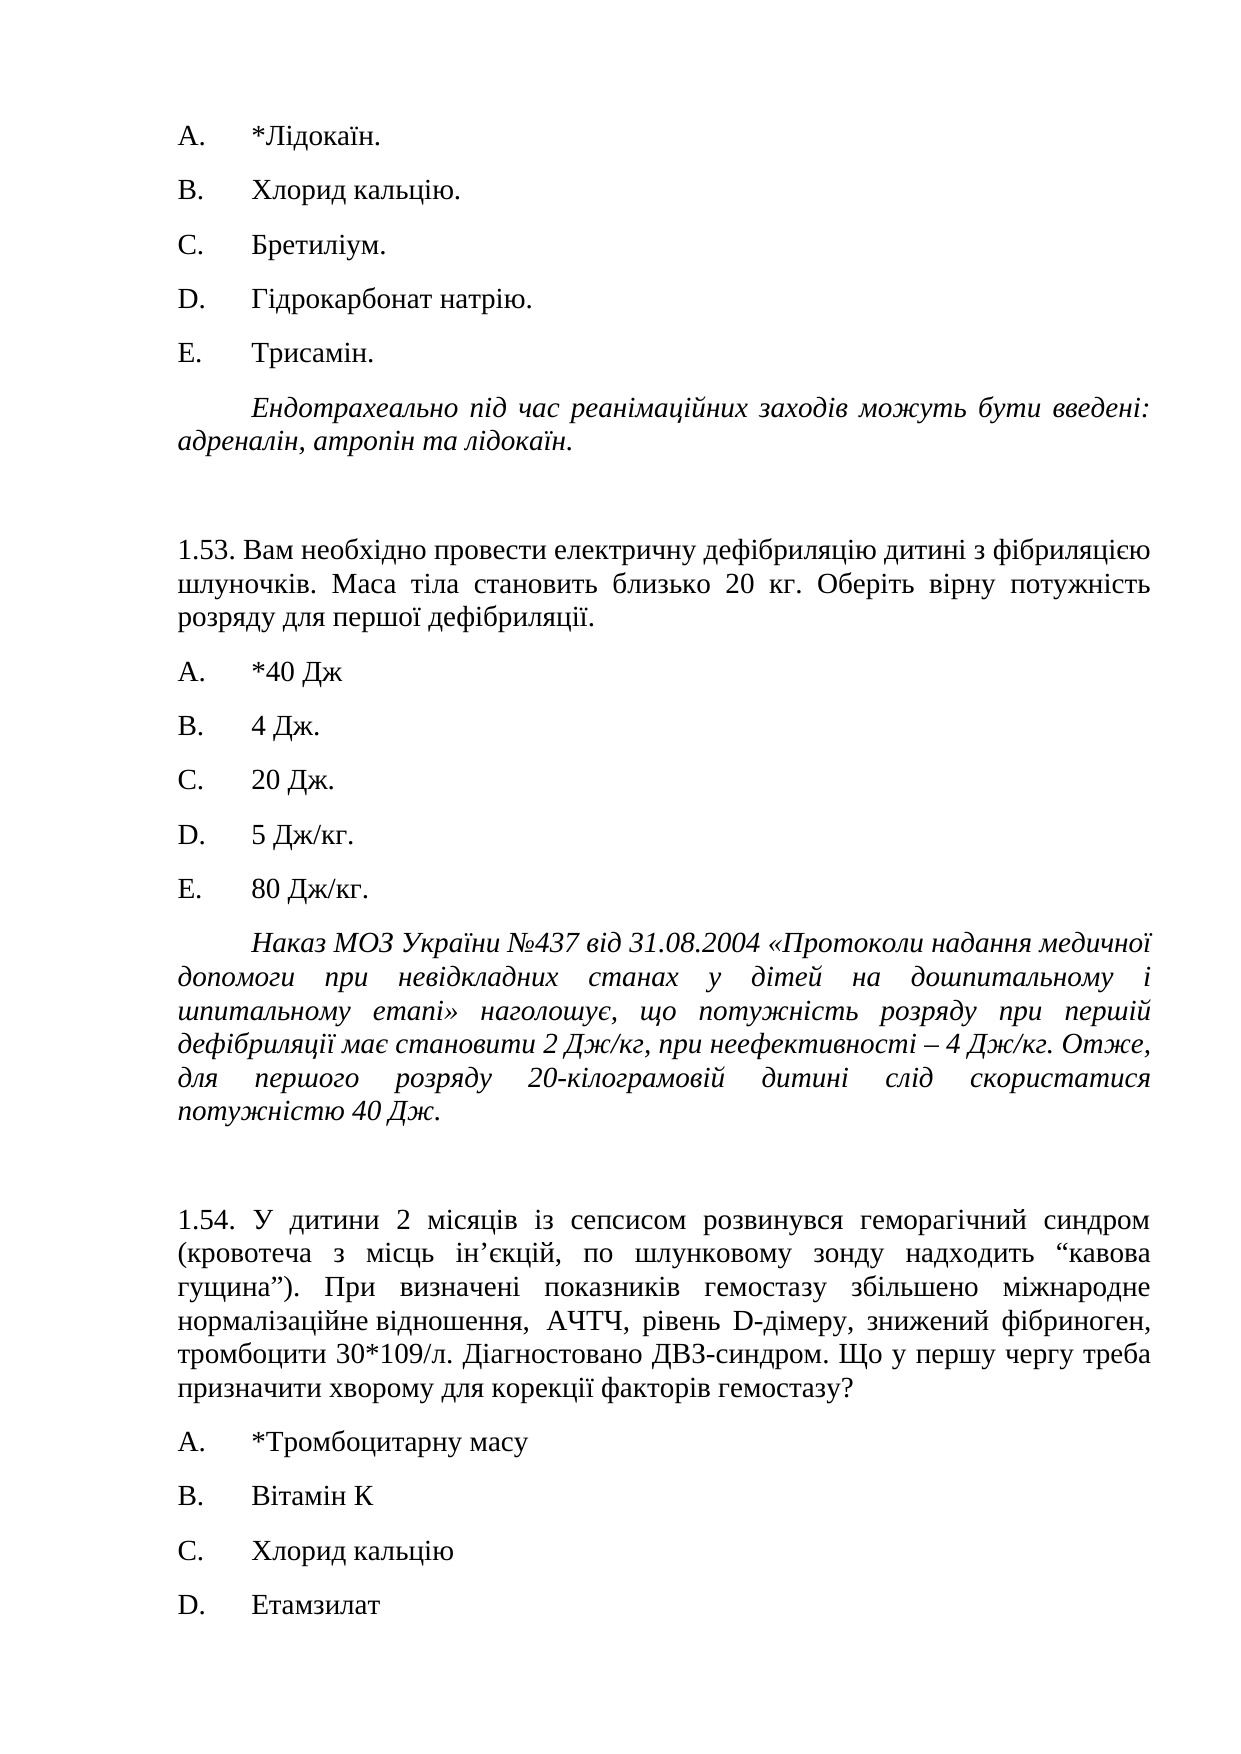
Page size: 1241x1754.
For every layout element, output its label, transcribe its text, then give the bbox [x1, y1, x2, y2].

text C. 20 Дж. [177, 762, 1152, 796]
text 1.53. Вам необхідно провести електричну дефібриляцію дитині з фібриляцією шлуночків. Маса тіла становить близько 20 кг. Оберіть вірну потужність розряду для першої дефібриляції. [177, 532, 1152, 633]
text A. *40 Дж [177, 654, 1152, 687]
text A. *Лідокаїн. [177, 118, 1152, 152]
text C. Бретиліум. [177, 227, 1152, 260]
text A. *Тромбоцитарну масу [177, 1424, 1152, 1458]
text B. Хлорид кальцію. [177, 172, 1152, 206]
text E. Трисамін. [177, 336, 1152, 369]
text D. Гідрокарбонат натрію. [177, 281, 1152, 315]
text D. Етамзилат [177, 1587, 1152, 1621]
text B. Вітамін К [177, 1478, 1152, 1512]
text 1.54. У дитини 2 місяців із сепсисом розвинувся геморагічний синдром (кровотеча з місць ін’єкцій, по шлунковому зонду надходить “кавова гущина”). При визначені показників гемостазу збільшено міжнародне нормалізаційне відношення, АЧТЧ, рівень D-дімеру, знижений фібриноген, тромбоцити 30*109/л. Діагностовано ДВЗ-синдром. Що у першу чергу треба призначити хворому для корекції факторів гемостазу? [177, 1202, 1152, 1403]
text D. 5 Дж/кг. [177, 817, 1152, 850]
text Ендотрахеально під час реанімаційних заходів можуть бути введені: адреналін, атропін та лідокаїн. [177, 390, 1152, 457]
text C. Хлорид кальцію [177, 1533, 1152, 1566]
text E. 80 Дж/кг. [177, 871, 1152, 905]
text Наказ МОЗ України №437 від 31.08.2004 «Протоколи надання медичної допомоги при невідкладних станах у дітей на дошпитальному і шпитальному етапі» наголошує, що потужність розряду при першій дефібриляції має становити 2 Дж/кг, при неефективності – 4 Дж/кг. Отже, для першого розряду 20-кілограмовій дитині слід скористатися потужністю 40 Дж. [177, 926, 1152, 1127]
text B. 4 Дж. [177, 708, 1152, 742]
